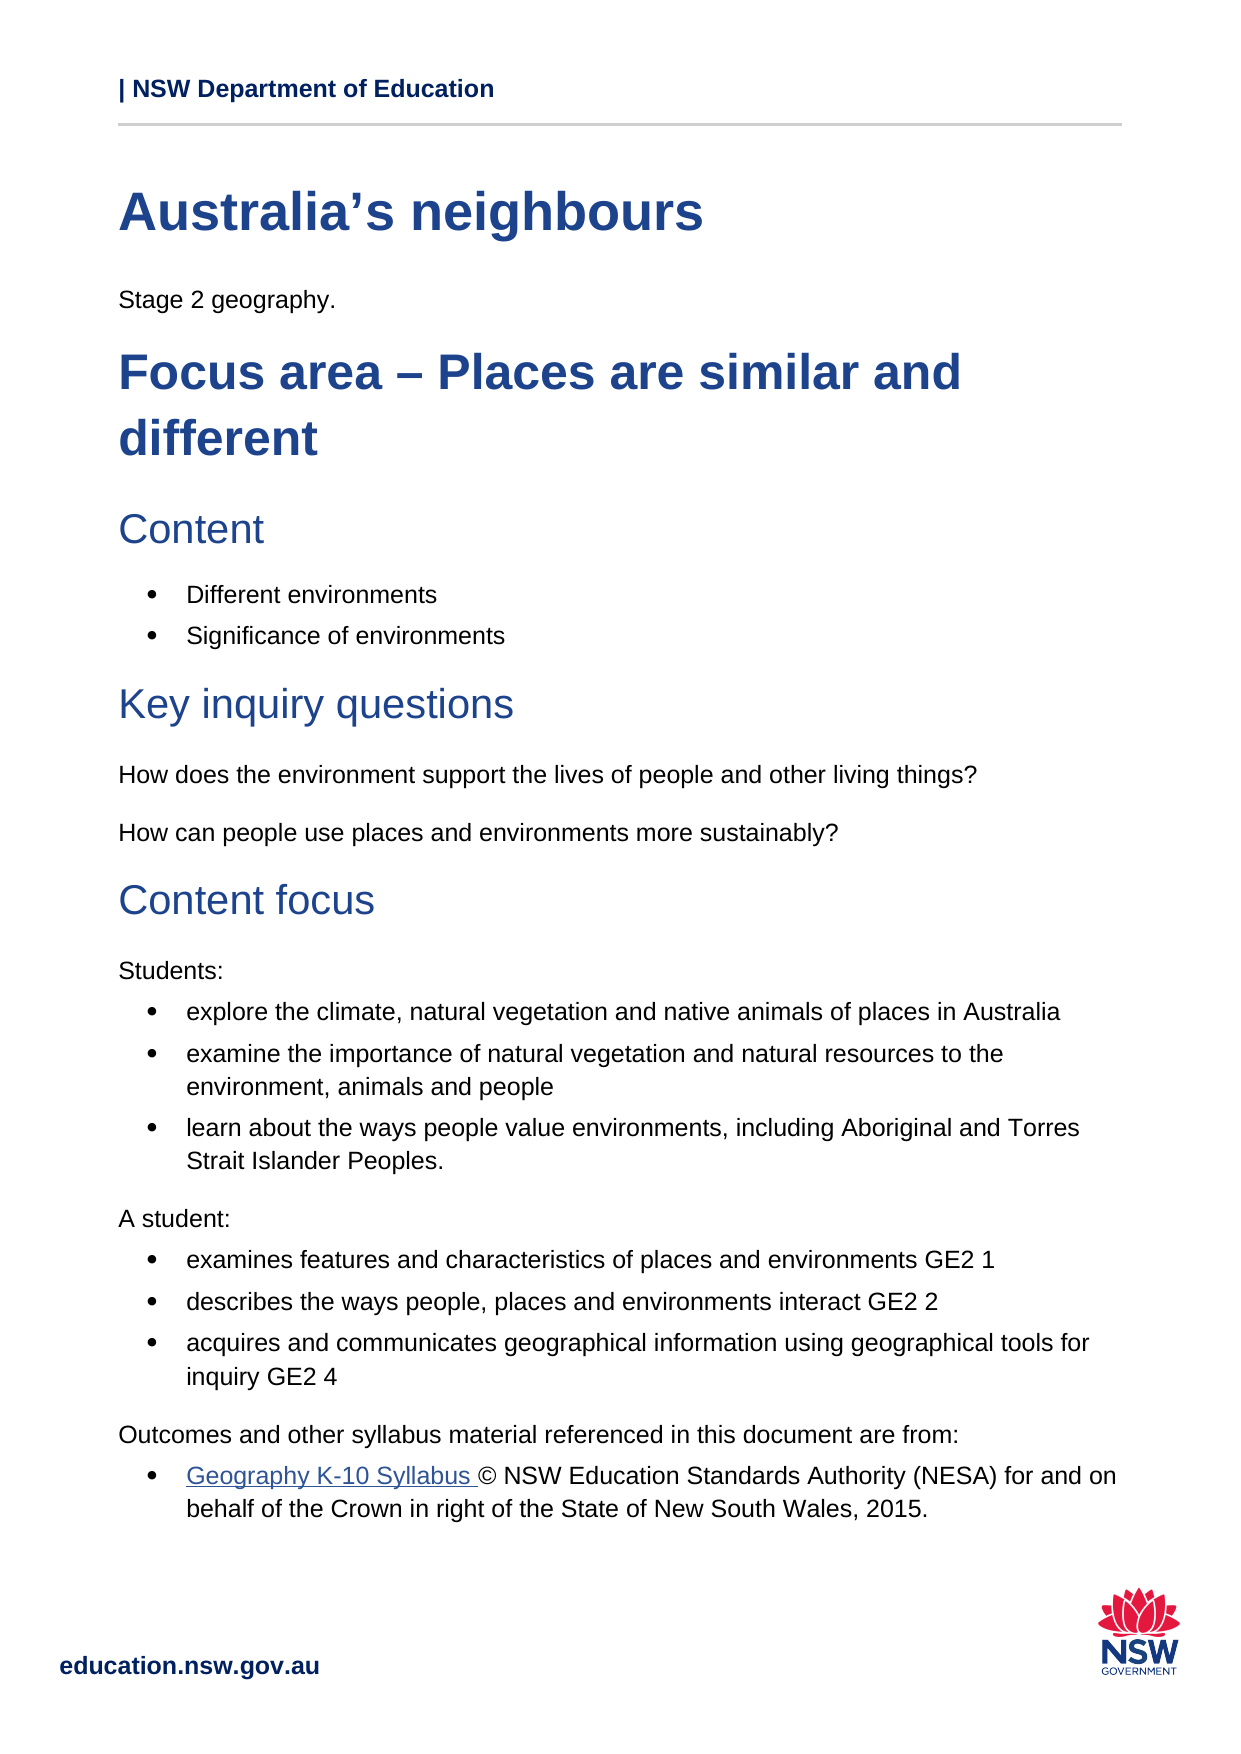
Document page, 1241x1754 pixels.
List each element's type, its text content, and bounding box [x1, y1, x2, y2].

text Outcomes and other syllabus material referenced in this document are from: [118, 1419, 1122, 1448]
list learn about the ways people value environments, including Aboriginal and Torres Strait Islander Peoples. [148, 1113, 1122, 1175]
subtitle Australia’s neighbours [118, 180, 1122, 242]
text A student: [118, 1204, 1122, 1233]
list describes the ways people, places and environments interact GE2 2 [148, 1287, 1122, 1316]
list examine the importance of natural vegetation and natural resources to the environment, animals and people [148, 1038, 1122, 1100]
list explore the climate, natural vegetation and native animals of places in Australia [148, 997, 1122, 1026]
text How does the environment support the lives of people and other living things? [118, 759, 1122, 788]
text Stage 2 geography. [118, 285, 1122, 313]
list Significance of environments [148, 621, 1122, 650]
picture [1097, 1586, 1181, 1675]
list acquires and communicates geographical information using geographical tools for inquiry GE2 4 [148, 1328, 1122, 1390]
list examines features and characteristics of places and environments GE2 1 [148, 1246, 1122, 1274]
text How can people use places and environments more sustainably? [118, 818, 1122, 846]
list Geography K-10 Syllabus © NSW Education Standards Authority (NESA) for and on behalf of the Crown in right of the State of New South Wales, 2015. [148, 1461, 1122, 1523]
list Different environments [148, 580, 1122, 609]
subtitle Focus area – Places are similar and different [118, 343, 1122, 466]
text Students: [118, 956, 1122, 984]
subtitle Key inquiry questions [118, 679, 1122, 727]
subtitle Content focus [118, 876, 1122, 923]
subtitle Content [118, 504, 1122, 552]
